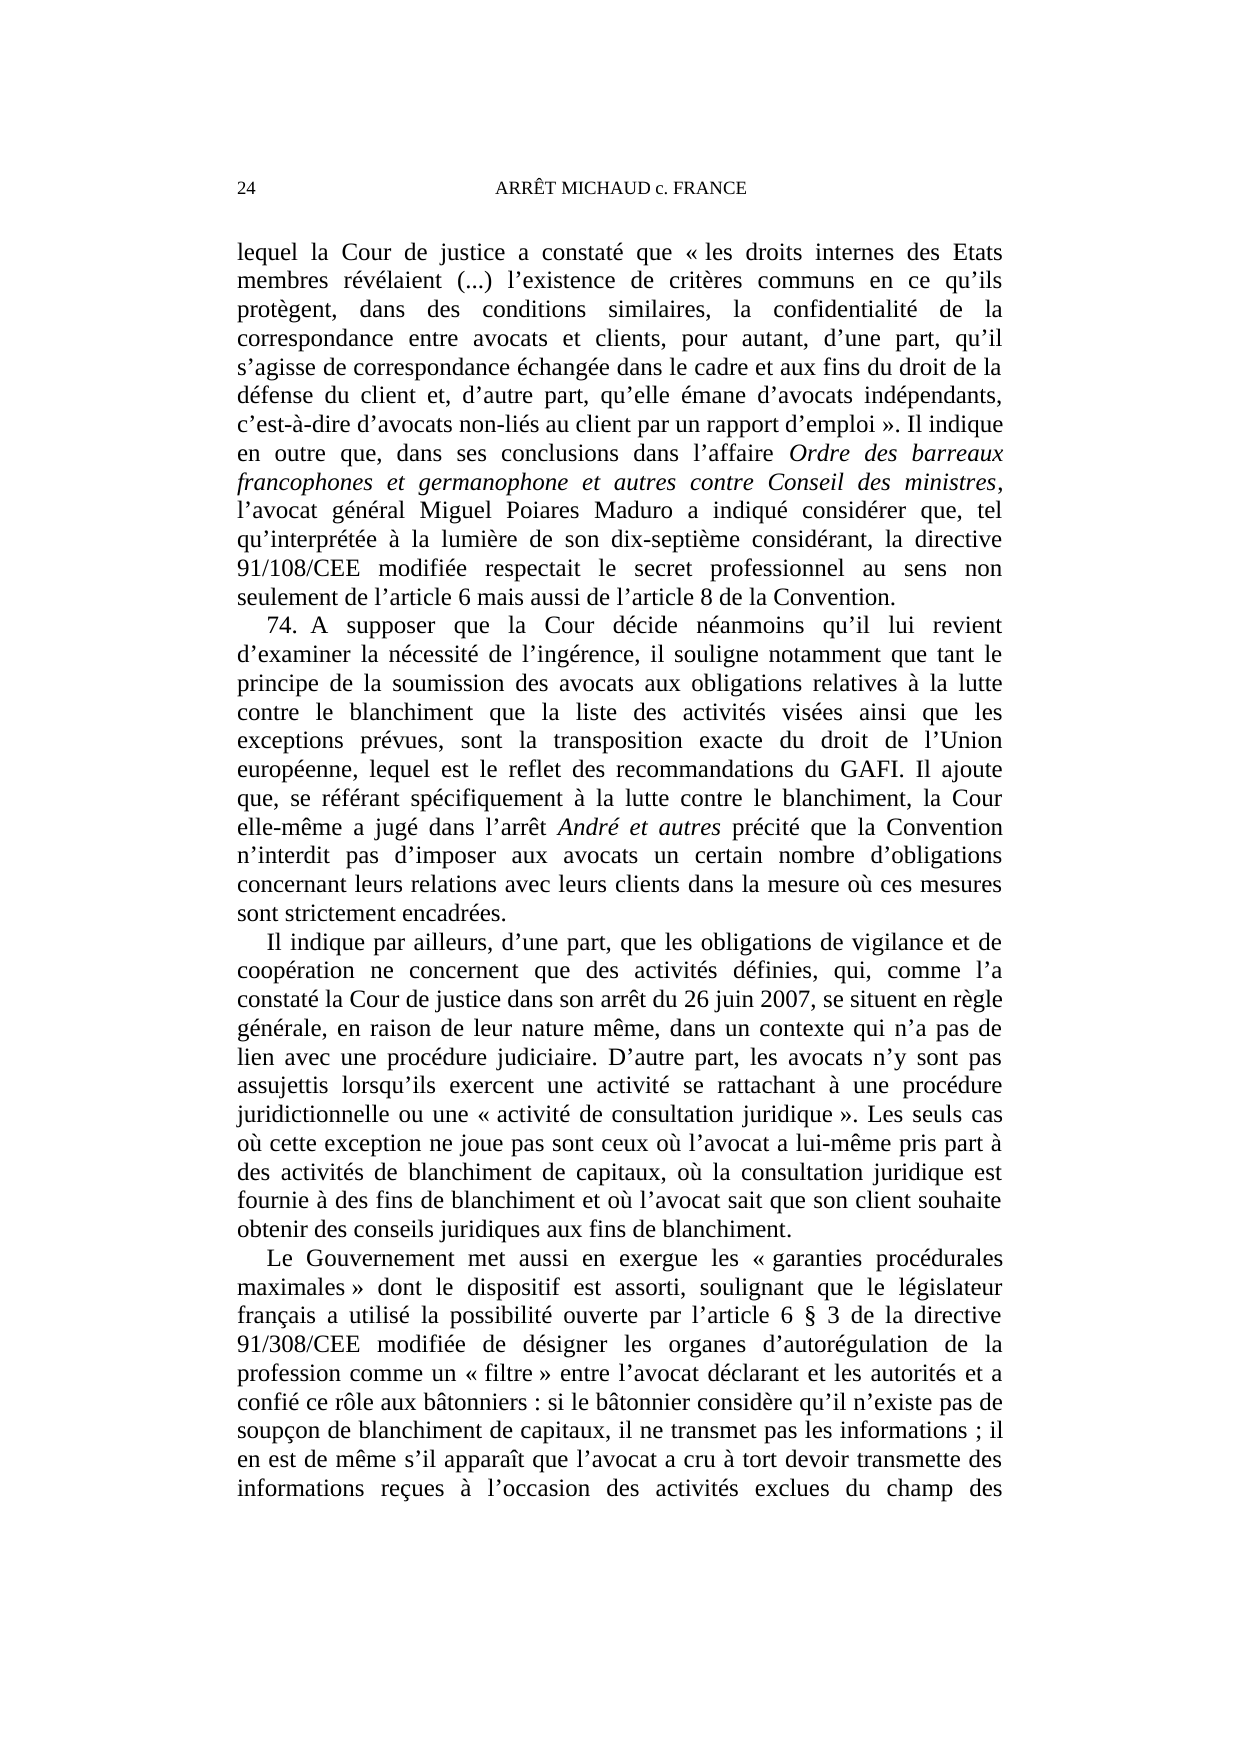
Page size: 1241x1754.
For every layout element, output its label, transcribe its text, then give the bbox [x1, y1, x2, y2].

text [237, 1243, 1003, 1502]
text Il indique par ailleurs, d’une part, que les obligations de vigilance et de coopération ne concernent que des activités définies, qui, comme l’a constaté la Cour de justice dans son arrêt du 26 juin 2007, se situent en règle générale, en raison de leur nature même, dans un contexte qui n’a pas de lien avec une procédure judiciaire. D’autre part, les avocats n’y sont pas assujettis lorsqu’ils exercent une activité se rattachant à une procédure juridictionnelle ou une « activité de consultation juridique ». Les seuls cas où cette exception ne joue pas sont ceux où l’avocat a lui-même pris part à des activités de blanchiment de capitaux, où la consultation juridique est fournie à des fins de blanchiment et où l’avocat sait que son client souhaite obtenir des conseils juridiques aux fins de blanchiment. [237, 927, 1003, 1243]
text 74. A supposer que la Cour décide néanmoins qu’il lui revient d’examiner la nécessité de l’ingérence, il souligne notamment que tant le principe de la soumission des avocats aux obligations relatives à la lutte contre le blanchiment que la liste des activités visées ainsi que les exceptions prévues, sont la transposition exacte du droit de l’Union européenne, lequel est le reflet des recommandations du GAFI. Il ajoute que, se référant spécifiquement à la lutte contre le blanchiment, la Cour elle-même a jugé dans l’arrêt André et autres précité que la Convention n’interdit pas d’imposer aux avocats un certain nombre d’obligations concernant leurs relations avec leurs clients dans la mesure où ces mesures sont strictement encadrées. [237, 611, 1003, 927]
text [237, 237, 1003, 611]
